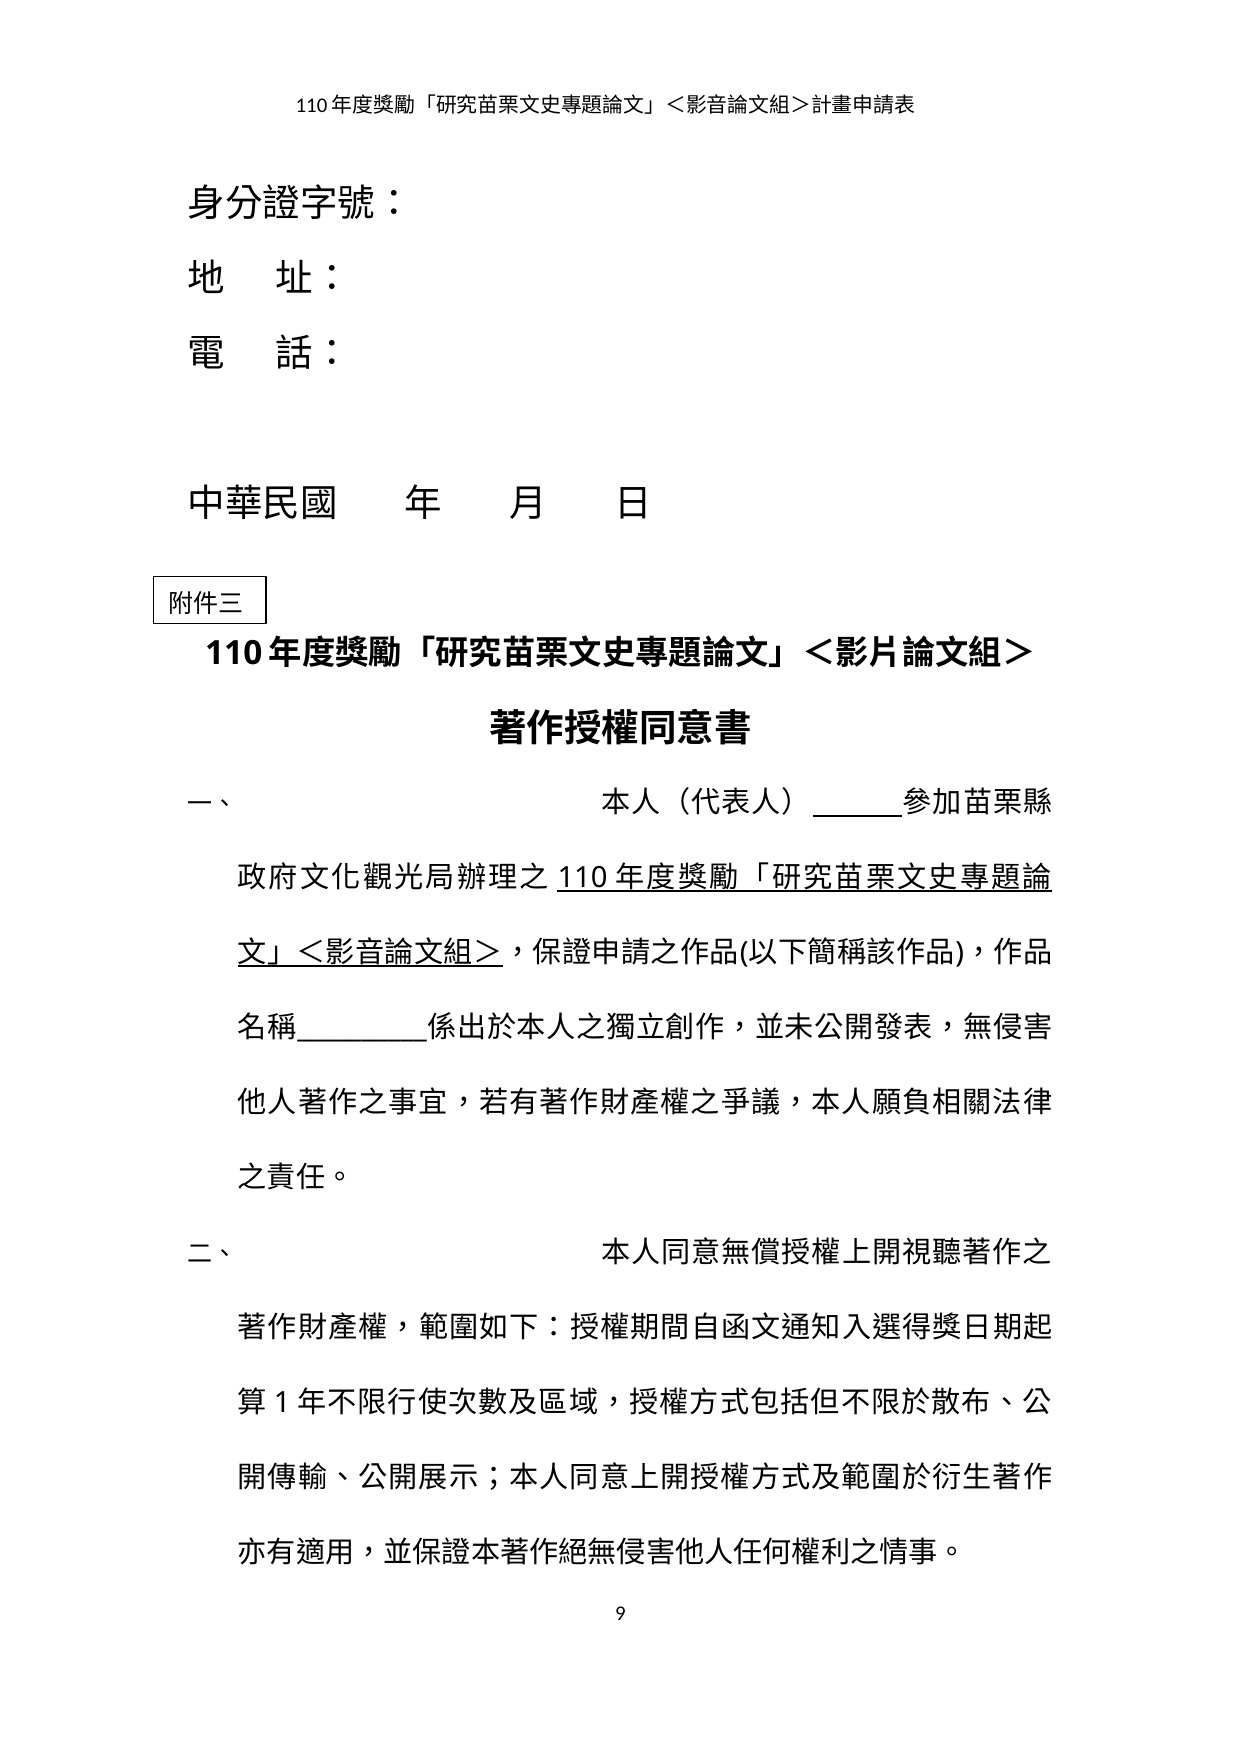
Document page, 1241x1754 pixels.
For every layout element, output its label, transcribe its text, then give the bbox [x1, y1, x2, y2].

list 本人（代表人） 參加苗栗縣政府文化觀光局辦理之110年度獎勵「研究苗栗文史專題論文」＜影音論文組＞，保證申請之作品(以下簡稱該作品)，作品名稱__________係出於本人之獨立創作，並未公開發表，無侵害他人著作之事宜，若有著作財產權之爭議，本人願負相關法律之責任。 [187, 762, 1053, 1212]
text 身分證字號： [187, 162, 1053, 237]
text 著作授權同意書 [187, 687, 1053, 762]
text 110年度獎勵「研究苗栗文史專題論文」＜影片論文組＞ [187, 612, 1053, 687]
text 電 話： [187, 312, 1053, 387]
list 本人同意無償授權上開視聽著作之著作財產權，範圍如下：授權期間自函文通知入選得獎日期起算1年不限行使次數及區域，授權方式包括但不限於散布、公開傳輸、公開展示；本人同意上開授權方式及範圍於衍生著作亦有適用，並保證本著作絕無侵害他人任何權利之情事。 [187, 1212, 1053, 1587]
text 中華民國 年 月 日 [187, 462, 1053, 537]
text 地 址： [187, 237, 1053, 312]
